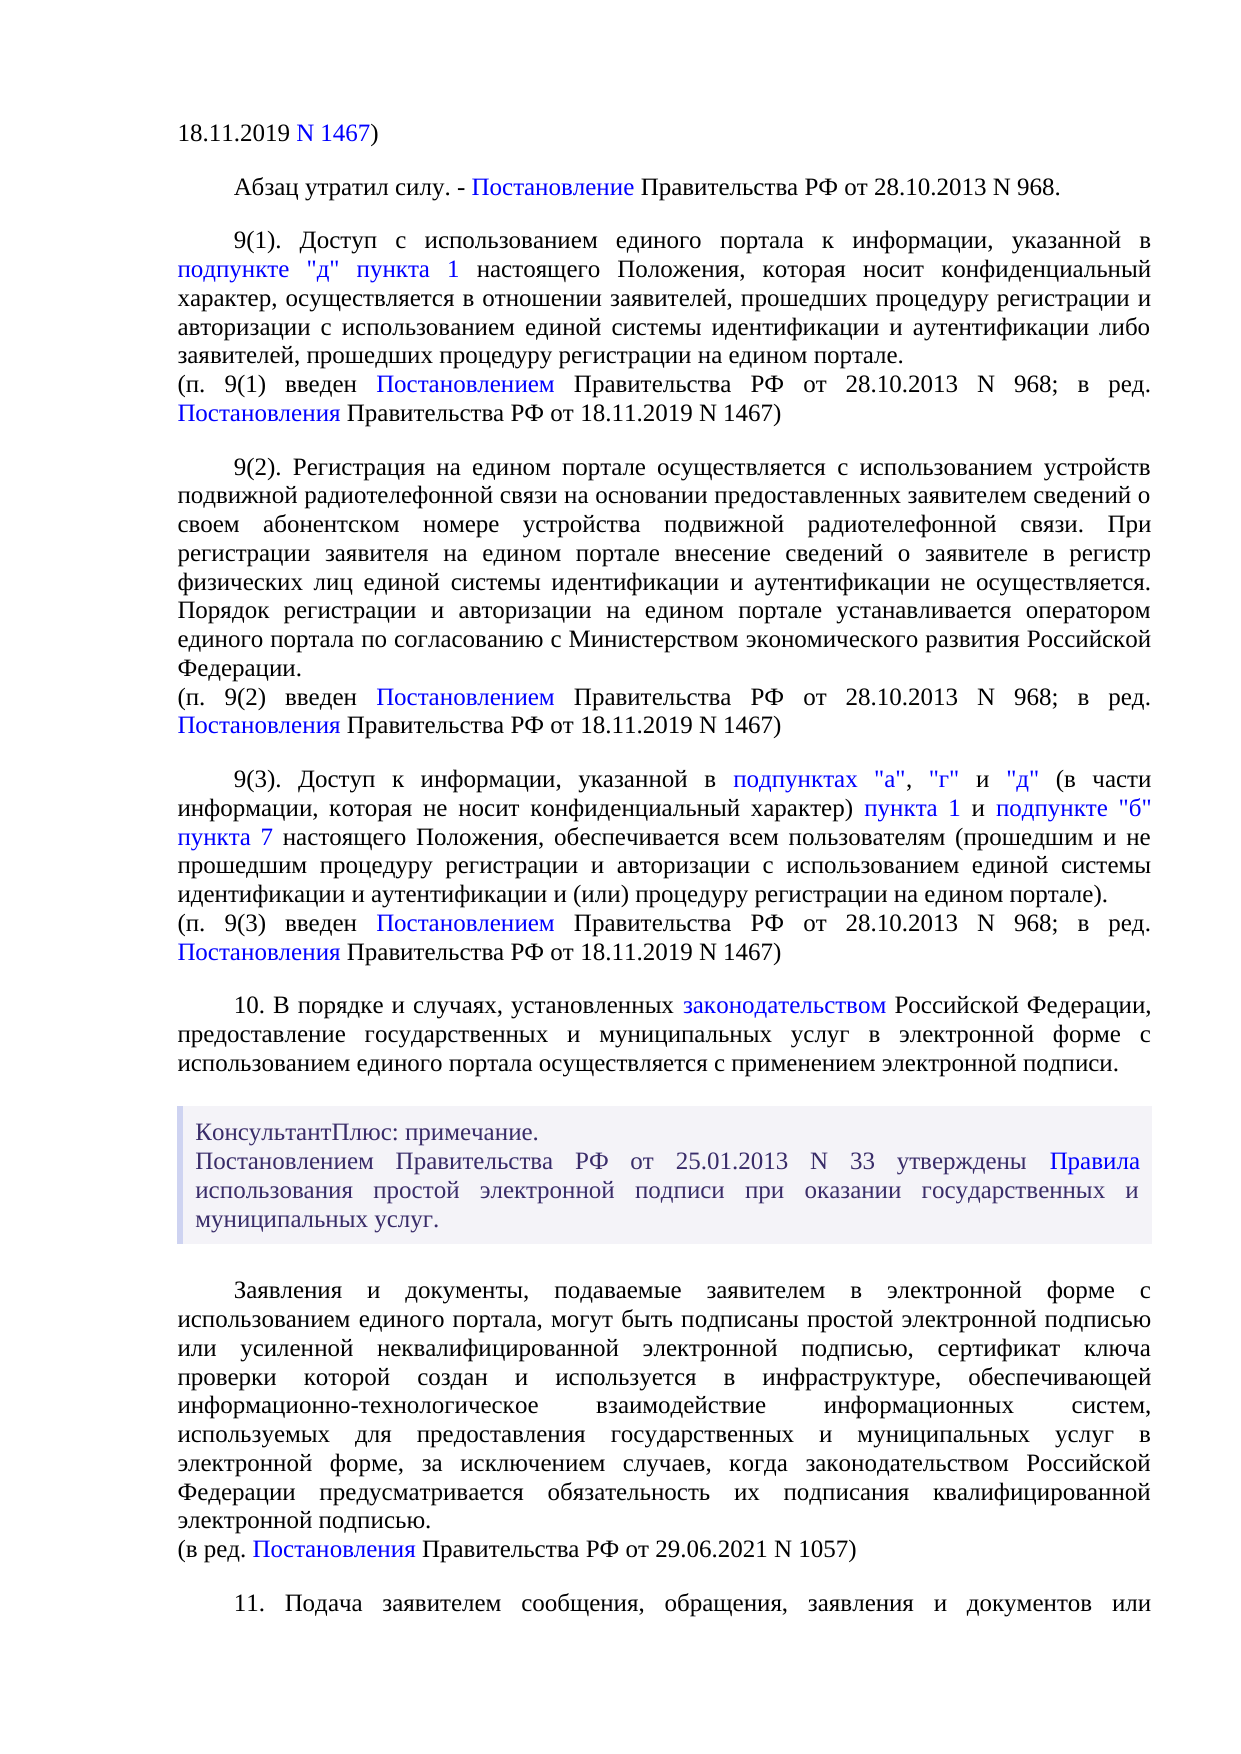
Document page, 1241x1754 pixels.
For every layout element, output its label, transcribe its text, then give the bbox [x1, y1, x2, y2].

text (п. 9(2) введен Постановлением Правительства РФ от 28.10.2013 N 968; в ред. Постановления Правительства РФ от 18.11.2019 N 1467) [177, 682, 1152, 739]
table_header [183, 1106, 195, 1244]
table_header [177, 1106, 183, 1244]
text 10. В порядке и случаях, установленных законодательством Российской Федерации, предоставление государственных и муниципальных услуг в электронной форме с использованием единого портала осуществляется с применением электронной подписи. [177, 991, 1152, 1077]
text 9(3). Доступ к информации, указанной в подпунктах "а", "г" и "д" (в части информации, которая не носит конфиденциальный характер) пункта 1 и подпункте "б" пункта 7 настоящего Положения, обеспечивается всем пользователям (прошедшим и не прошедшим процедуру регистрации и авторизации с использованием единой системы идентификации и аутентификации и (или) процедуру регистрации на едином портале). [177, 764, 1152, 908]
text 9(1). Доступ с использованием единого портала к информации, указанной в подпункте "д" пункта 1 настоящего Положения, которая носит конфиденциальный характер, осуществляется в отношении заявителей, прошедших процедуру регистрации и авторизации с использованием единой системы идентификации и аутентификации либо заявителей, прошедших процедуру регистрации на едином портале. [177, 226, 1152, 369]
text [177, 118, 1152, 147]
table_header КонсультантПлюс: примечание. Постановлением Правительства РФ от 25.01.2013 N 33 утверждены Правила использования простой электронной подписи при оказании государственных и муниципальных услуг. [195, 1106, 1140, 1244]
text (п. 9(1) введен Постановлением Правительства РФ от 28.10.2013 N 968; в ред. Постановления Правительства РФ от 18.11.2019 N 1467) [177, 369, 1152, 427]
text Абзац утратил силу. - Постановление Правительства РФ от 28.10.2013 N 968. [177, 172, 1152, 201]
table_header [1140, 1106, 1152, 1244]
text (п. 9(3) введен Постановлением Правительства РФ от 28.10.2013 N 968; в ред. Постановления Правительства РФ от 18.11.2019 N 1467) [177, 908, 1152, 966]
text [177, 1588, 1152, 1617]
text 9(2). Регистрация на едином портале осуществляется с использованием устройств подвижной радиотелефонной связи на основании предоставленных заявителем сведений о своем абонентском номере устройства подвижной радиотелефонной связи. При регистрации заявителя на едином портале внесение сведений о заявителе в регистр физических лиц единой системы идентификации и аутентификации не осуществляется. Порядок регистрации и авторизации на едином портале устанавливается оператором единого портала по согласованию с Министерством экономического развития Российской Федерации. [177, 452, 1152, 682]
text (в ред. Постановления Правительства РФ от 29.06.2021 N 1057) [177, 1534, 1152, 1563]
text Заявления и документы, подаваемые заявителем в электронной форме с использованием единого портала, могут быть подписаны простой электронной подписью или усиленной неквалифицированной электронной подписью, сертификат ключа проверки которой создан и используется в инфраструктуре, обеспечивающей информационно-технологическое взаимодействие информационных систем, используемых для предоставления государственных и муниципальных услуг в электронной форме, за исключением случаев, когда законодательством Российской Федерации предусматривается обязательность их подписания квалифицированной электронной подписью. [177, 1276, 1152, 1534]
